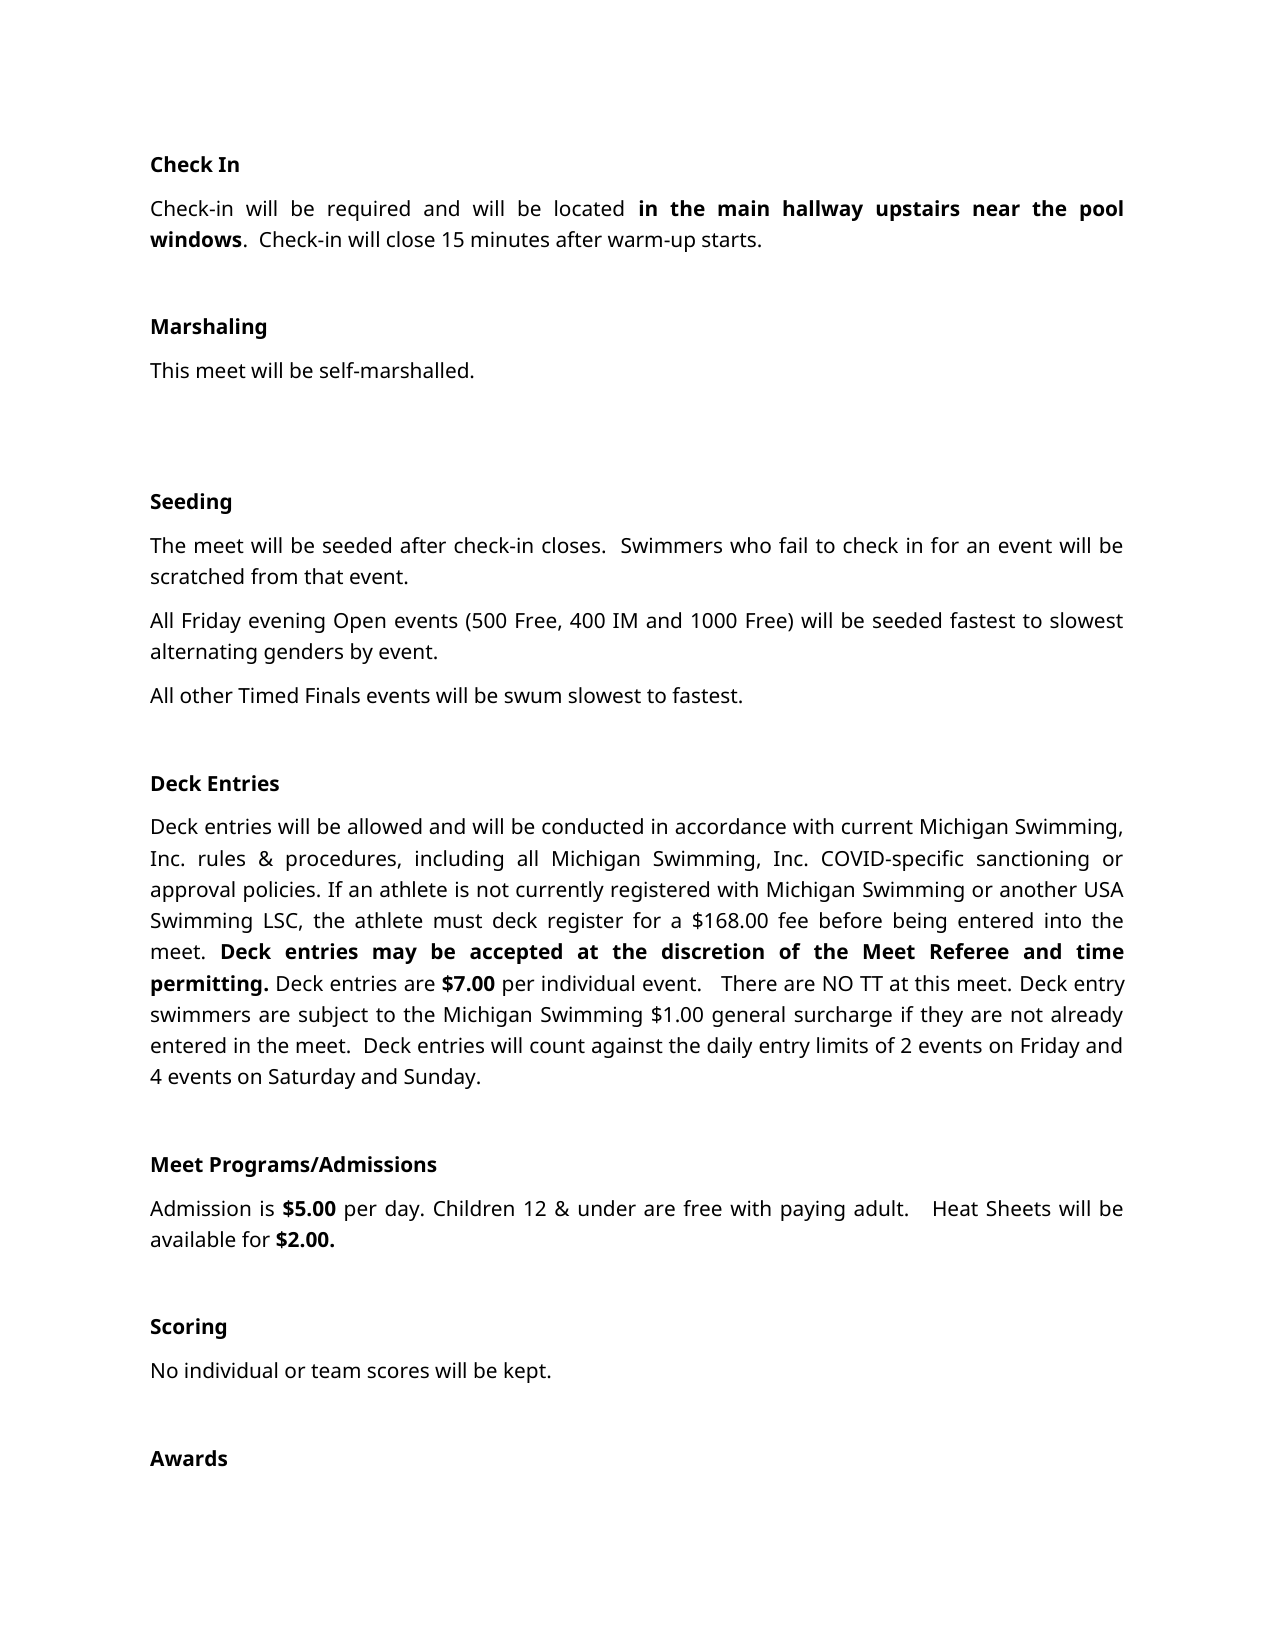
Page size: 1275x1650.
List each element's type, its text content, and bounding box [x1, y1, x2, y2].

text Seeding [150, 487, 1125, 516]
text Awards [150, 1444, 1125, 1472]
text Marshaling [150, 312, 1125, 341]
text Scoring [150, 1312, 1125, 1341]
text Meet Programs/Admissions [150, 1150, 1125, 1178]
text All Friday evening Open events (500 Free, 400 IM and 1000 Free) will be seeded fastest to slowest alternating genders by event. [150, 606, 1125, 666]
text The meet will be seeded after check-in closes. Swimmers who fail to check in for an event will be scratched from that event. [150, 531, 1125, 591]
text All other Timed Finals events will be swum slowest to fastest. [150, 681, 1125, 710]
text This meet will be self-marshalled. [150, 356, 1125, 385]
text Check In [150, 150, 1125, 178]
text Deck Entries [150, 769, 1125, 797]
text No individual or team scores will be kept. [150, 1356, 1125, 1385]
text Admission is $5.00 per day. Children 12 & under are free with paying adult. Heat Sheets will be available for $2.00. [150, 1194, 1125, 1253]
text Check-in will be required and will be located in the main hallway upstairs near the pool windows. Check-in will close 15 minutes after warm-up starts. [150, 194, 1125, 253]
text Deck entries will be allowed and will be conducted in accordance with current Michigan Swimming, Inc. rules & procedures, including all Michigan Swimming, Inc. COVID-specific sanctioning or approval policies. If an athlete is not currently registered with Michigan Swimming or another USA Swimming LSC, the athlete must deck register for a $168.00 fee before being entered into the meet. Deck entries may be accepted at the discretion of the Meet Referee and time permitting. Deck entries are $7.00 per individual event. There are NO TT at this meet. Deck entry swimmers are subject to the Michigan Swimming $1.00 general surcharge if they are not already entered in the meet. Deck entries will count against the daily entry limits of 2 events on Friday and 4 events on Saturday and Sunday. [150, 812, 1125, 1091]
